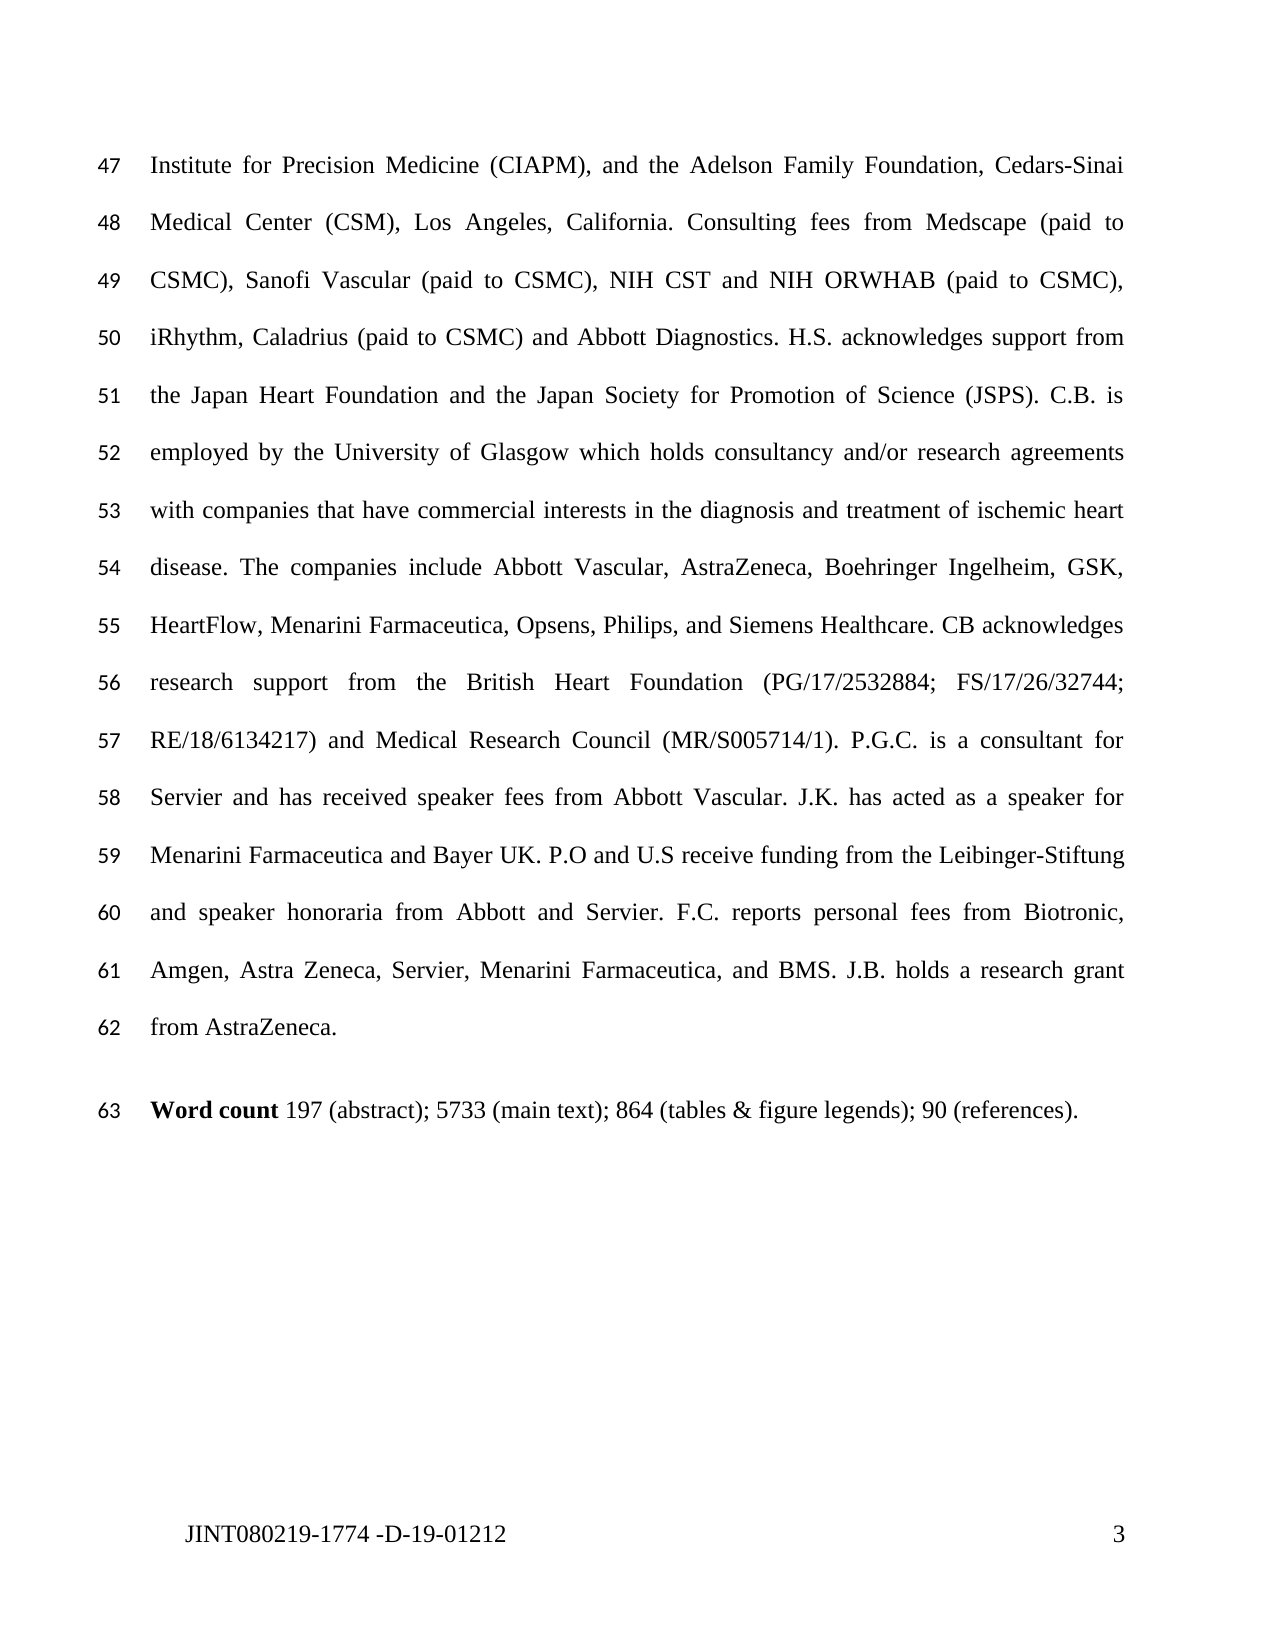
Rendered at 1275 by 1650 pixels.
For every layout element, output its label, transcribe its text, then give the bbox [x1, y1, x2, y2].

text Word count 197 (abstract); 5733 (main text); 864 (tables & figure legends); 90 (references). [150, 1095, 1125, 1124]
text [150, 150, 1125, 1041]
